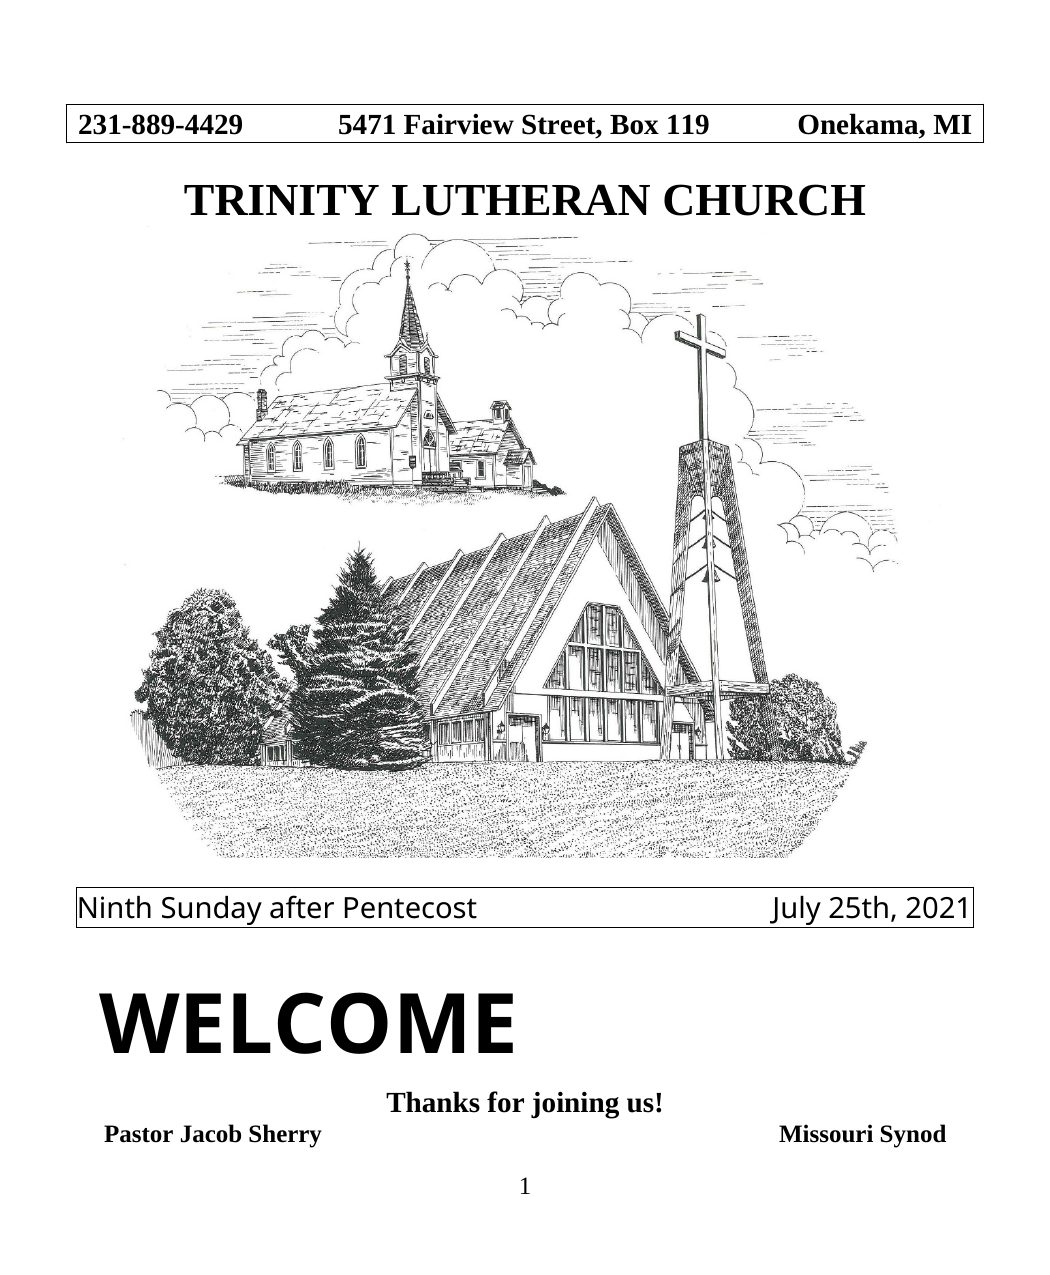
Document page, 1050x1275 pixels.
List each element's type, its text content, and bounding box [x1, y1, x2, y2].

text Thanks for joining us! [75, 1086, 975, 1119]
text Ninth Sunday after Pentecost July 25th, 2021 [77, 888, 973, 927]
picture [98, 225, 952, 858]
text TRINITY LUTHERAN CHURCH [75, 172, 975, 225]
text 231-889-4429 5471 Fairview Street, Box 119 Onekama, MI [67, 105, 983, 142]
text Pastor Jacob Sherry Missouri Synod [75, 1119, 975, 1148]
